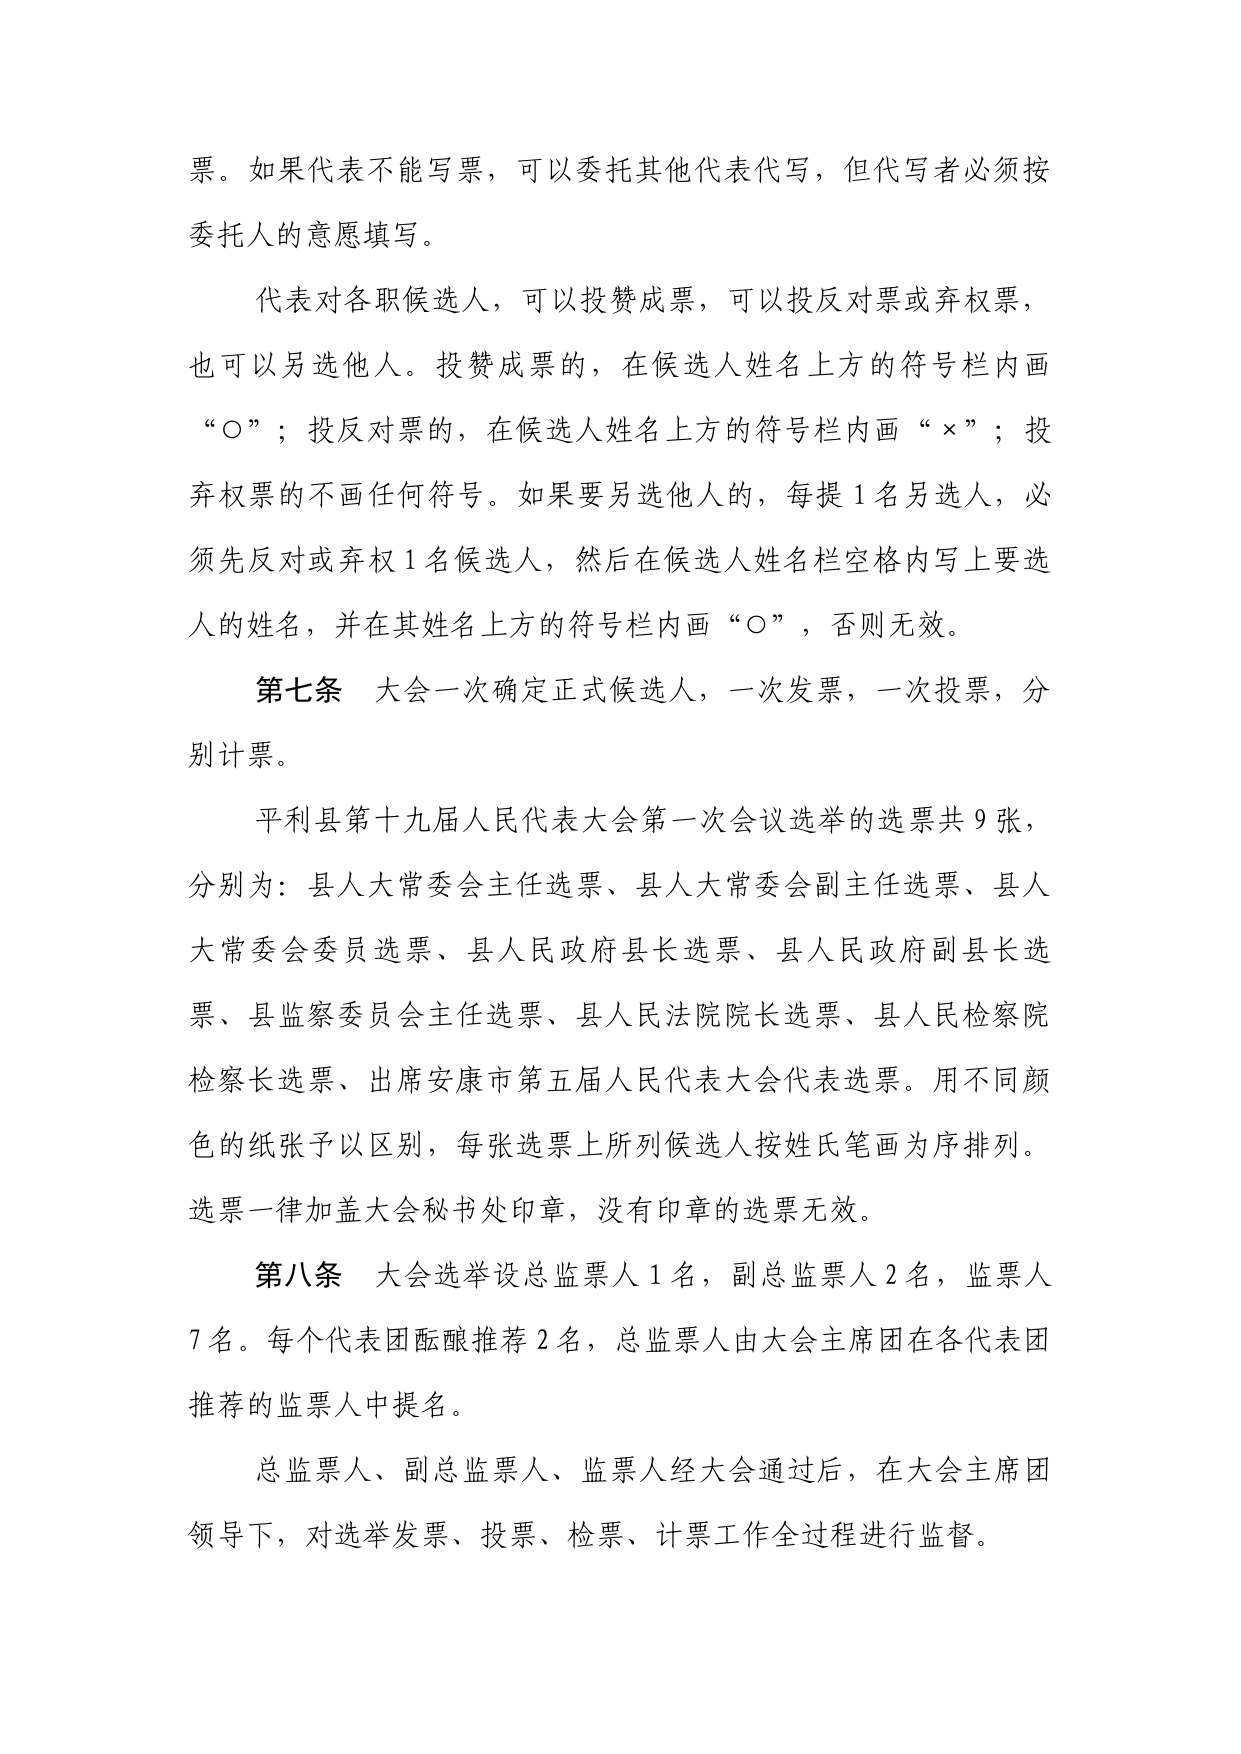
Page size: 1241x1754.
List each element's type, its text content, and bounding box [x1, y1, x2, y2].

text 平利县第十九届人民代表大会第一次会议选举的选票共9张，分别为：县人大常委会主任选票、县人大常委会副主任选票、县人大常委会委员选票、县人民政府县长选票、县人民政府副县长选票、县监察委员会主任选票、县人民法院院长选票、县人民检察院检察长选票、出席安康市第五届人民代表大会代表选票。用不同颜色的纸张予以区别，每张选票上所列候选人按姓氏笔画为序排列。选票一律加盖大会秘书处印章，没有印章的选票无效。 [187, 785, 1053, 1240]
text 第八条 大会选举设总监票人１名，副总监票人2名，监票人7名。每个代表团酝酿推荐2名，总监票人由大会主席团在各代表团推荐的监票人中提名。 [187, 1240, 1053, 1435]
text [187, 135, 1053, 265]
text 代表对各职候选人，可以投赞成票，可以投反对票或弃权票，也可以另选他人。投赞成票的，在候选人姓名上方的符号栏内画“○”；投反对票的，在候选人姓名上方的符号栏内画“×”；投弃权票的不画任何符号。如果要另选他人的，每提1名另选人，必须先反对或弃权1名候选人，然后在候选人姓名栏空格内写上要选人的姓名，并在其姓名上方的符号栏内画“○”，否则无效。 [187, 265, 1053, 655]
text 总监票人、副总监票人、监票人经大会通过后，在大会主席团领导下，对选举发票、投票、检票、计票工作全过程进行监督。 [187, 1435, 1053, 1565]
text 第七条 大会一次确定正式候选人，一次发票，一次投票，分别计票。 [187, 655, 1053, 785]
